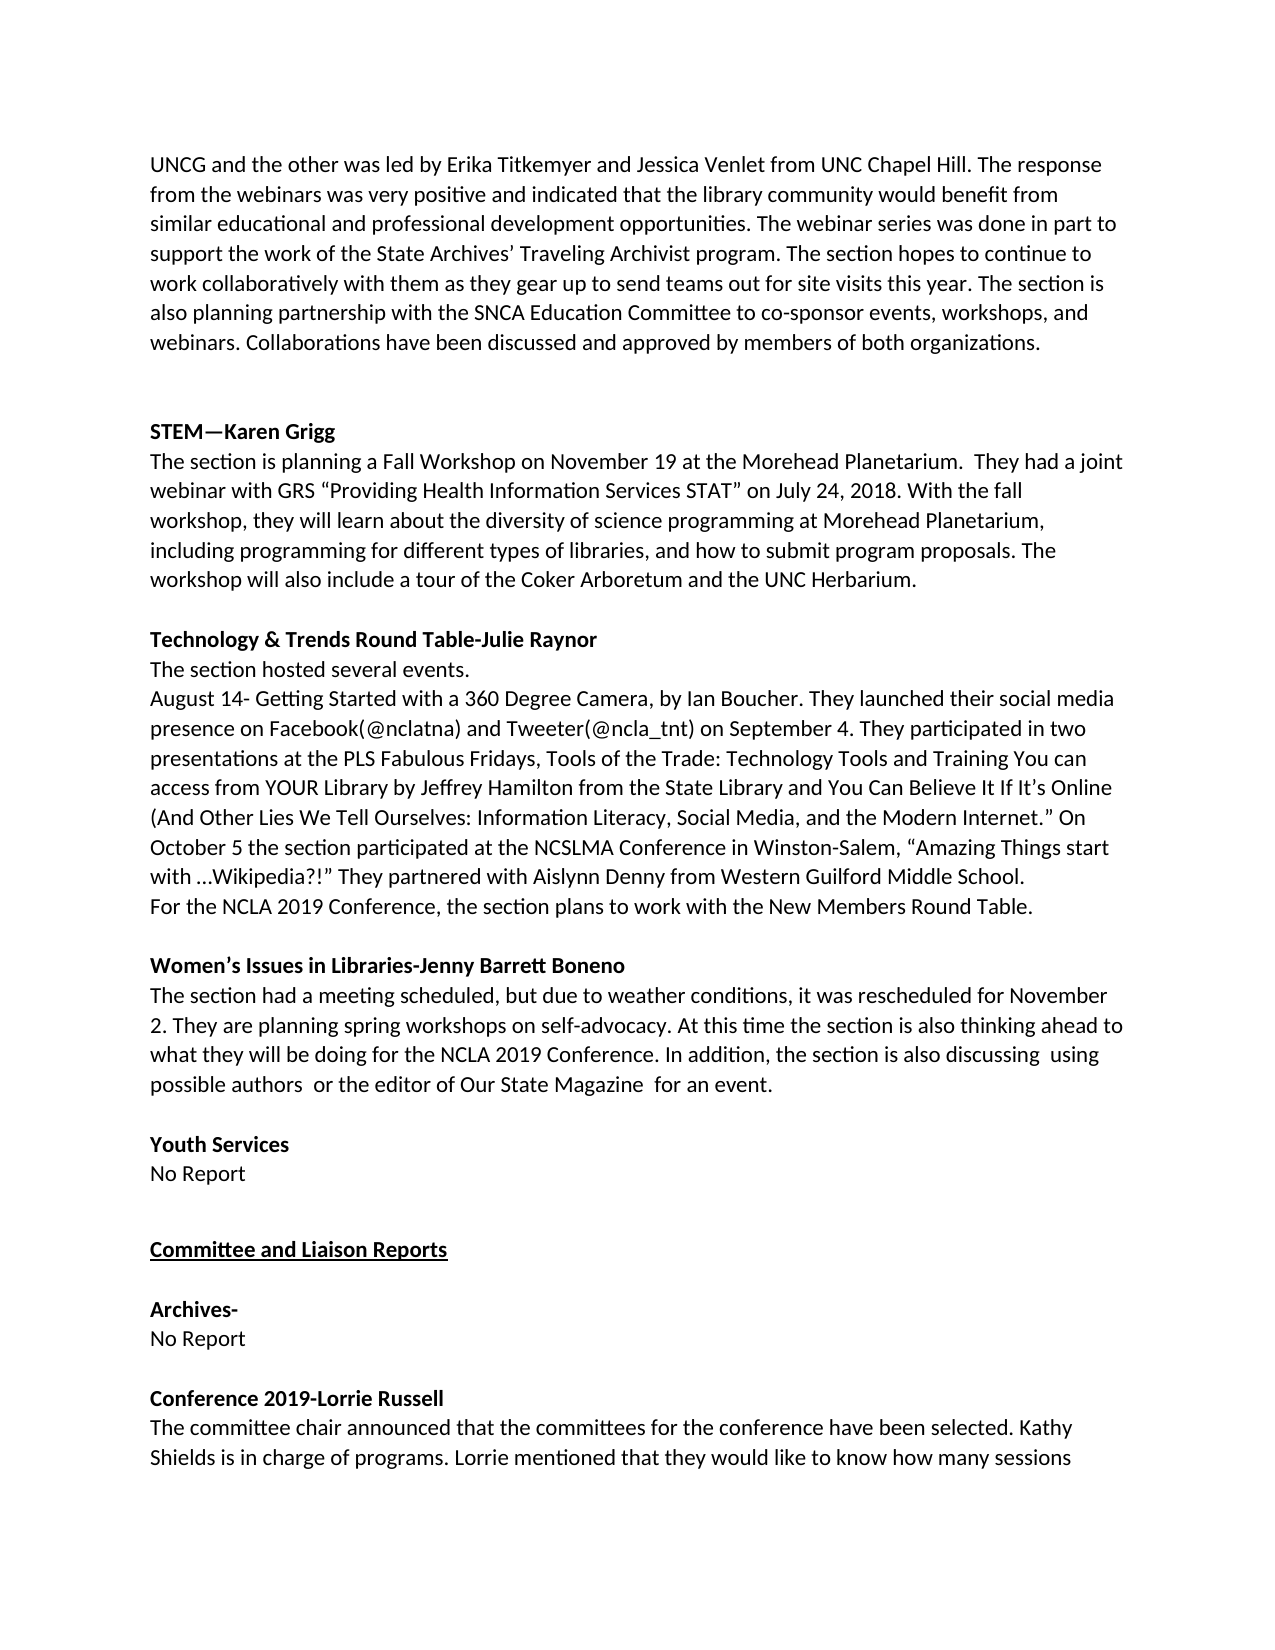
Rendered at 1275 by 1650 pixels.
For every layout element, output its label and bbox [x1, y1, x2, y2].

text [150, 150, 1125, 1187]
text [150, 1206, 1125, 1471]
